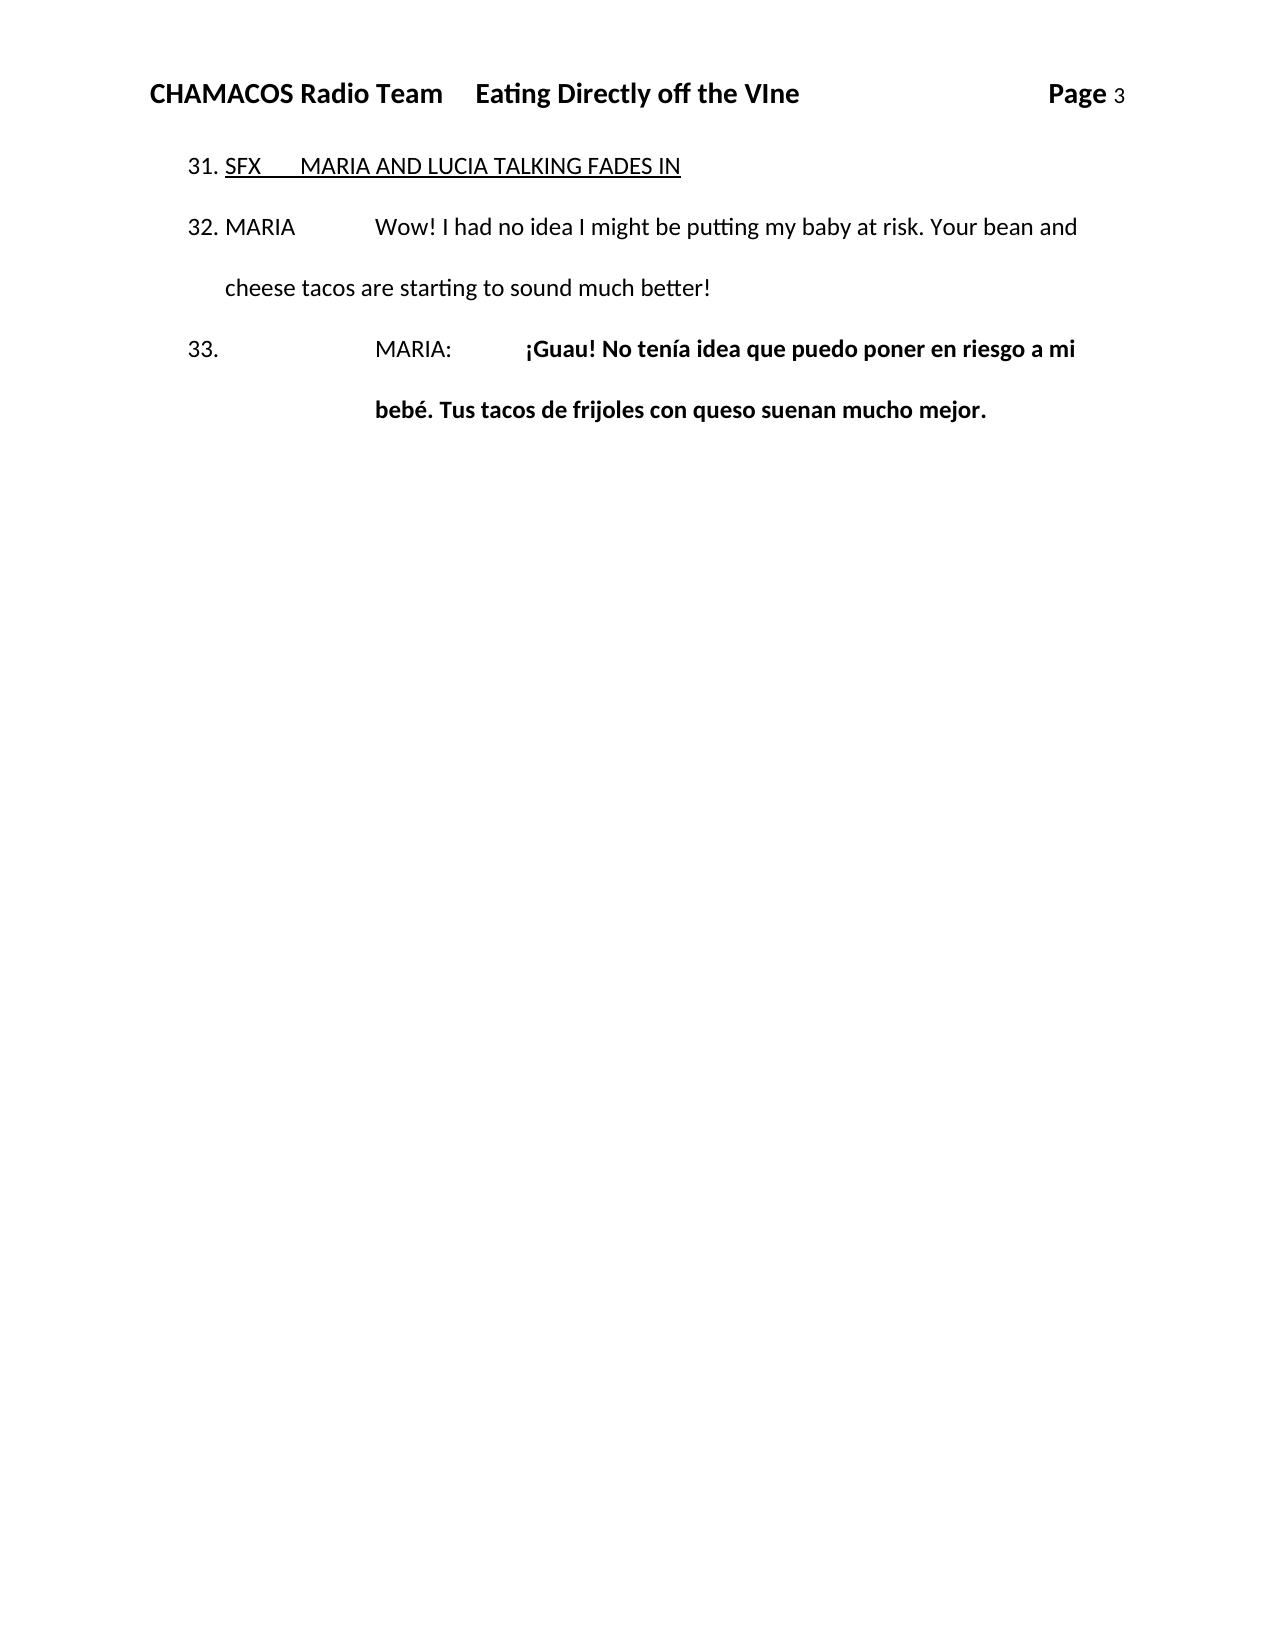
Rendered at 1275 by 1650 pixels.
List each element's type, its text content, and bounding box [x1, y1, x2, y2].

list SFX MARIA AND LUCIA TALKING FADES IN [187, 150, 1125, 181]
list MARIA: ¡Guau! No tenía idea que puedo poner en riesgo a mi bebé. Tus tacos de frijoles con queso suenan mucho mejor. [187, 333, 1125, 425]
list MARIA Wow! I had no idea I might be putting my baby at risk. Your bean and cheese tacos are starting to sound much better! [187, 211, 1125, 303]
